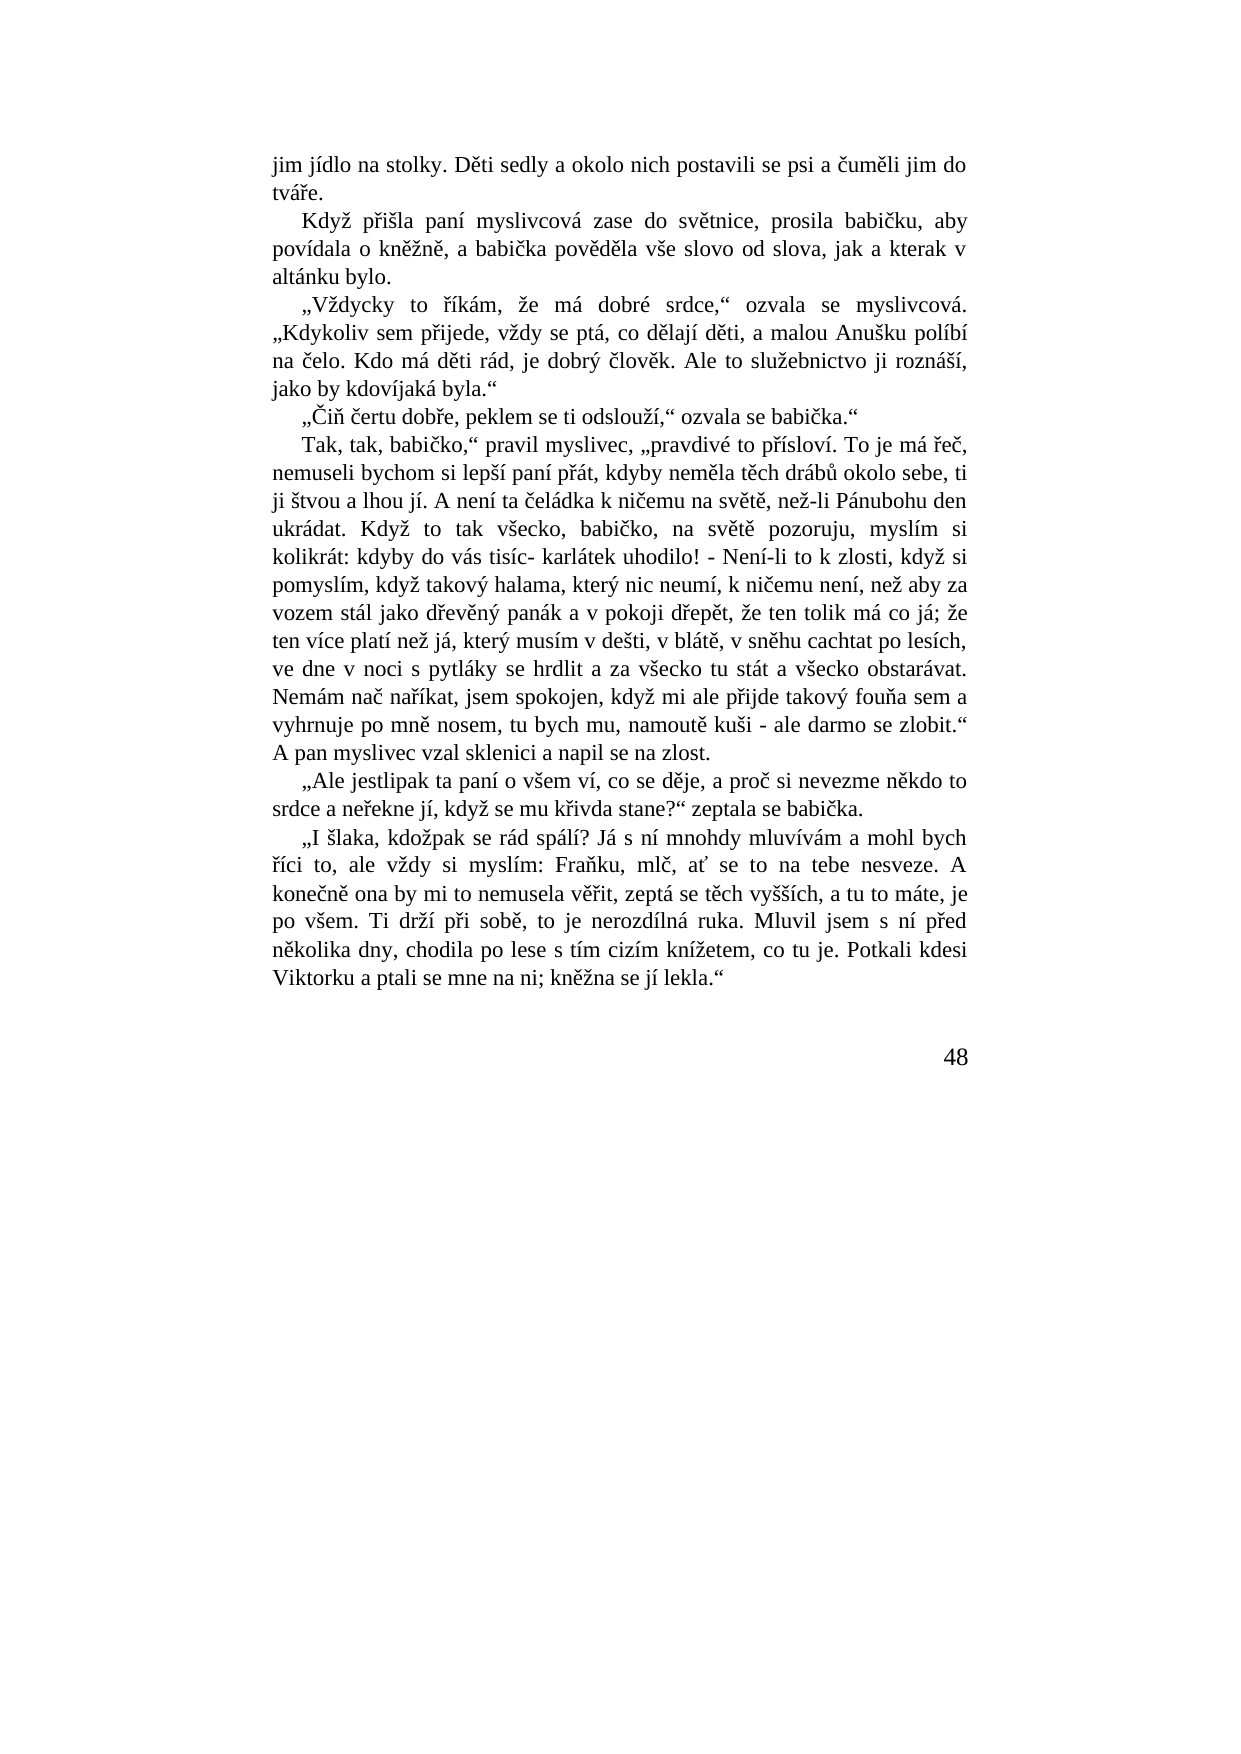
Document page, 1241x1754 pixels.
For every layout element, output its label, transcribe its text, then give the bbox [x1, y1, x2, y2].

text „Ale jestlipak ta paní o všem ví, co se děje, a proč si nevezme někdo to srdce a neřekne jí, když se mu křivda stane?“ zeptala se babička. [272, 766, 969, 822]
text 48 [272, 1042, 968, 1070]
text „Čiň čertu dobře, peklem se ti odslouží,“ ozvala se babička.“ [301, 402, 969, 430]
text „Vždycky to říkám, že má dobré srdce,“ ozvala se myslivcová. „Kdykoliv sem přijede, vždy se ptá, co dělají děti, a malou Anušku políbí na čelo. Kdo má děti rád, je dobrý člověk. Ale to služebnictvo ji roznáší, jako by kdovíjaká byla.“ [272, 290, 969, 402]
text Tak, tak, babičko,“ pravil myslivec, „pravdivé to přísloví. To je má řeč, nemuseli bychom si lepší paní přát, kdyby neměla těch drábů okolo sebe, ti ji štvou a lhou jí. A není ta čeládka k ničemu na světě, než-li Pánubohu den ukrádat. Když to tak všecko, babičko, na světě pozoruju, myslím si kolikrát: kdyby do vás tisíc- karlátek uhodilo! - Není-li to k zlosti, když si pomyslím, když takový halama, který nic neumí, k ničemu není, než aby za vozem stál jako dřevěný panák a v pokoji dřepět, že ten tolik má co já; že ten více platí než já, který musím v dešti, v blátě, v sněhu cachtat po lesích, ve dne v noci s pytláky se hrdlit a za všecko tu stát a všecko obstarávat. Nemám nač naříkat, jsem spokojen, když mi ale přijde takový fouňa sem a vyhrnuje po mně nosem, tu bych mu, namoutě kuši - ale darmo se zlobit.“ A pan myslivec vzal sklenici a napil se na zlost. [272, 430, 969, 766]
text „I šlaka, kdožpak se rád spálí? Já s ní mnohdy mluvívám a mohl bych říci to, ale vždy si myslím: Fraňku, mlč, ať se to na tebe nesveze. A konečně ona by mi to nemusela věřit, zeptá se těch vyšších, a tu to máte, je po všem. Ti drží při sobě, to je nerozdílná ruka. Mluvil jsem s ní před několika dny, chodila po lese s tím cizím knížetem, co tu je. Potkali kdesi Viktorku a ptali se mne na ni; kněžna se jí lekla.“ [272, 822, 969, 991]
text jim jídlo na stolky. Děti sedly a okolo nich postavili se psi a čuměli jim do tváře. [272, 150, 968, 206]
text Když přišla paní myslivcová zase do světnice, prosila babičku, aby povídala o kněžně, a babička pověděla vše slovo od slova, jak a kterak v altánku bylo. [272, 206, 968, 290]
